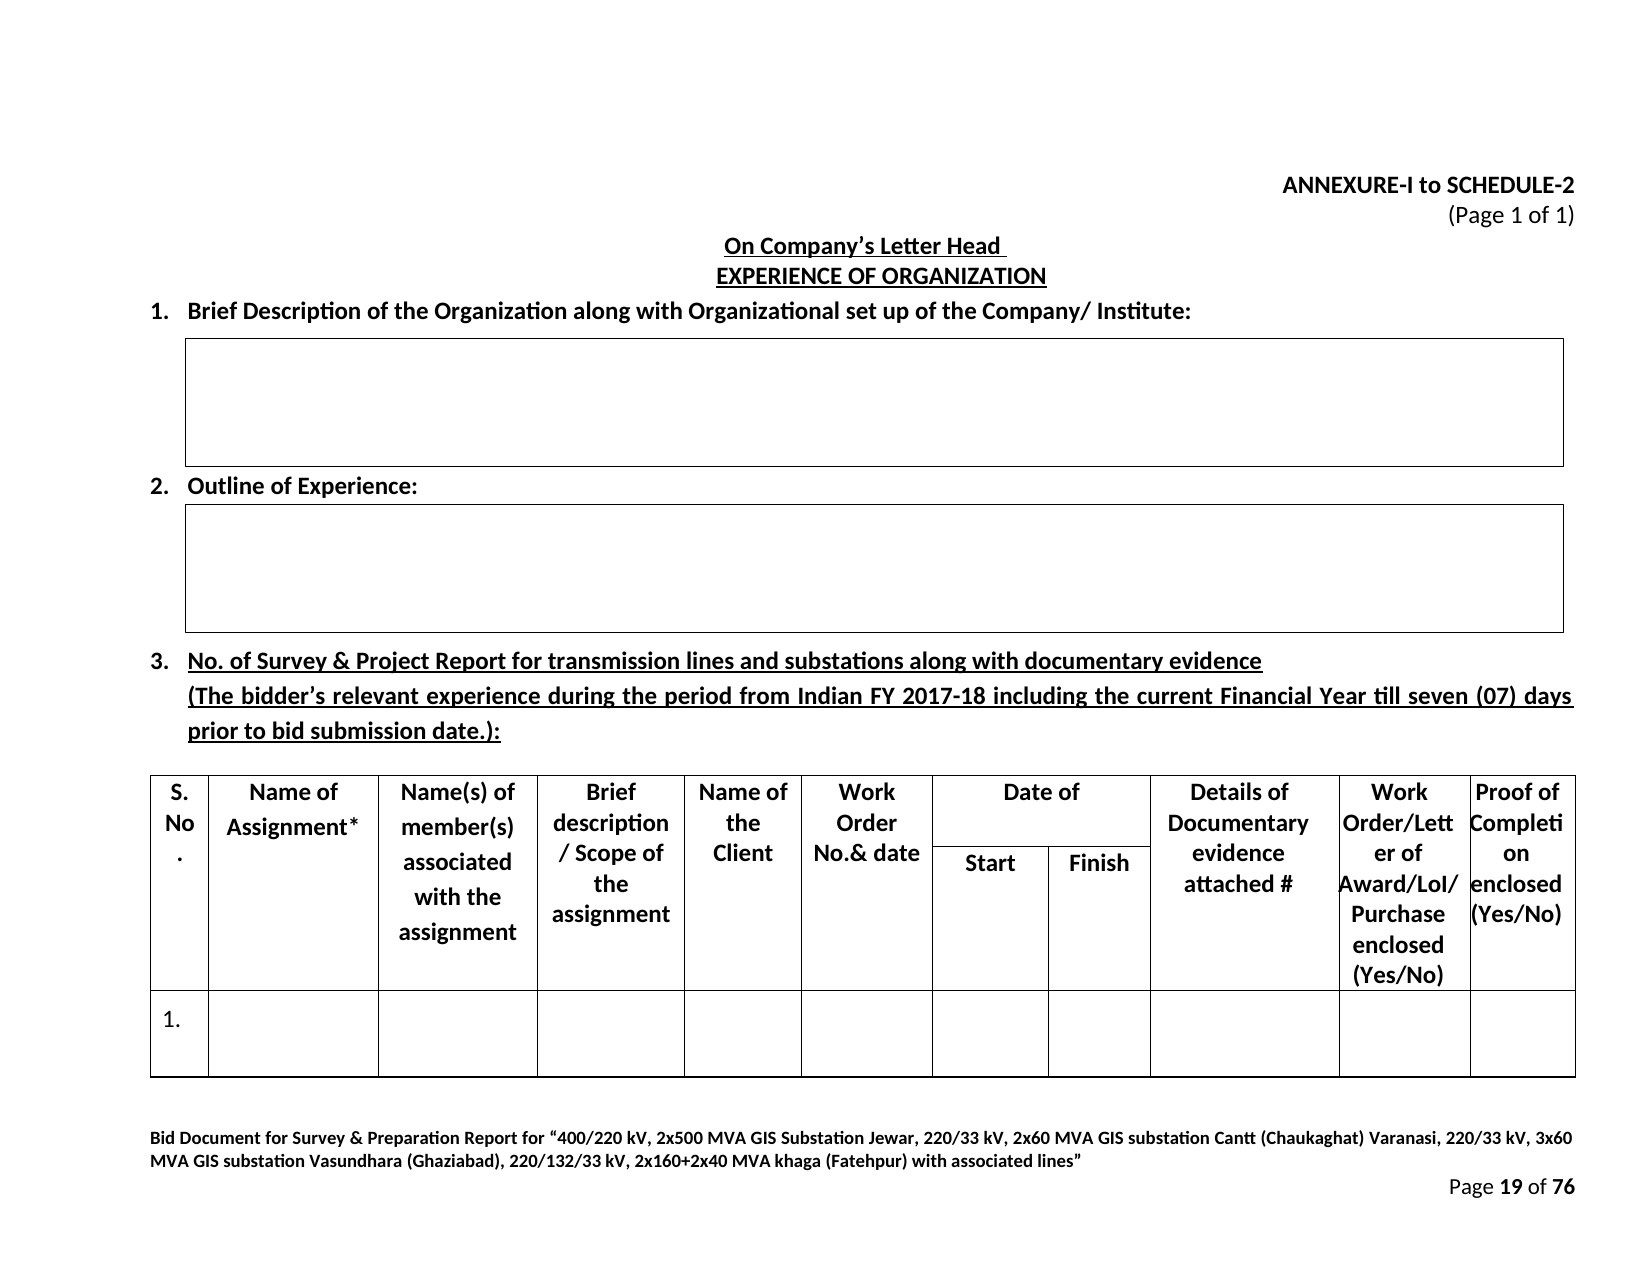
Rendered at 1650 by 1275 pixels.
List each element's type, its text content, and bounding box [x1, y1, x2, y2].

table_cell [151, 991, 208, 1076]
list Outline of Experience: [150, 470, 1575, 501]
table_cell [538, 991, 684, 1076]
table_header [538, 776, 684, 990]
table_cell Start [933, 847, 1048, 990]
text ANNEXURE-I to SCHEDULE-2 [225, 169, 1575, 199]
table_cell [1151, 991, 1339, 1076]
table_cell Finish [1049, 847, 1150, 990]
table_cell [933, 991, 1048, 1076]
table_header Name of the Client [685, 776, 801, 990]
table_cell [685, 991, 801, 1076]
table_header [379, 776, 537, 990]
table_cell [1340, 991, 1470, 1076]
list Brief Description of the Organization along with Organizational set up of the Company/ Institute: [150, 295, 1575, 326]
text On Company’s Letter Head [150, 230, 1575, 260]
table_cell [1471, 991, 1575, 1076]
table_header Date of [933, 776, 1150, 846]
table_cell [209, 991, 378, 1076]
text (Page 1 of 1) [225, 199, 1575, 230]
table_cell [802, 991, 932, 1076]
table_header S. No. [151, 776, 208, 990]
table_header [1471, 776, 1575, 990]
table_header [1151, 776, 1339, 990]
table_cell [379, 991, 537, 1076]
text (The bidder’s relevant experience during the period from Indian FY 2017-18 including the current Financial Year till seven (07) days prior to bid submission date.): [187, 680, 1575, 746]
list No. of Survey & Project Report for transmission lines and substations along with documentary evidence [150, 645, 1575, 676]
subtitle EXPERIENCE OF ORGANIZATION [187, 260, 1575, 291]
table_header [802, 776, 932, 990]
table_header Name of Assignment* [209, 776, 378, 990]
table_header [1340, 776, 1470, 990]
table_cell [1049, 991, 1150, 1076]
